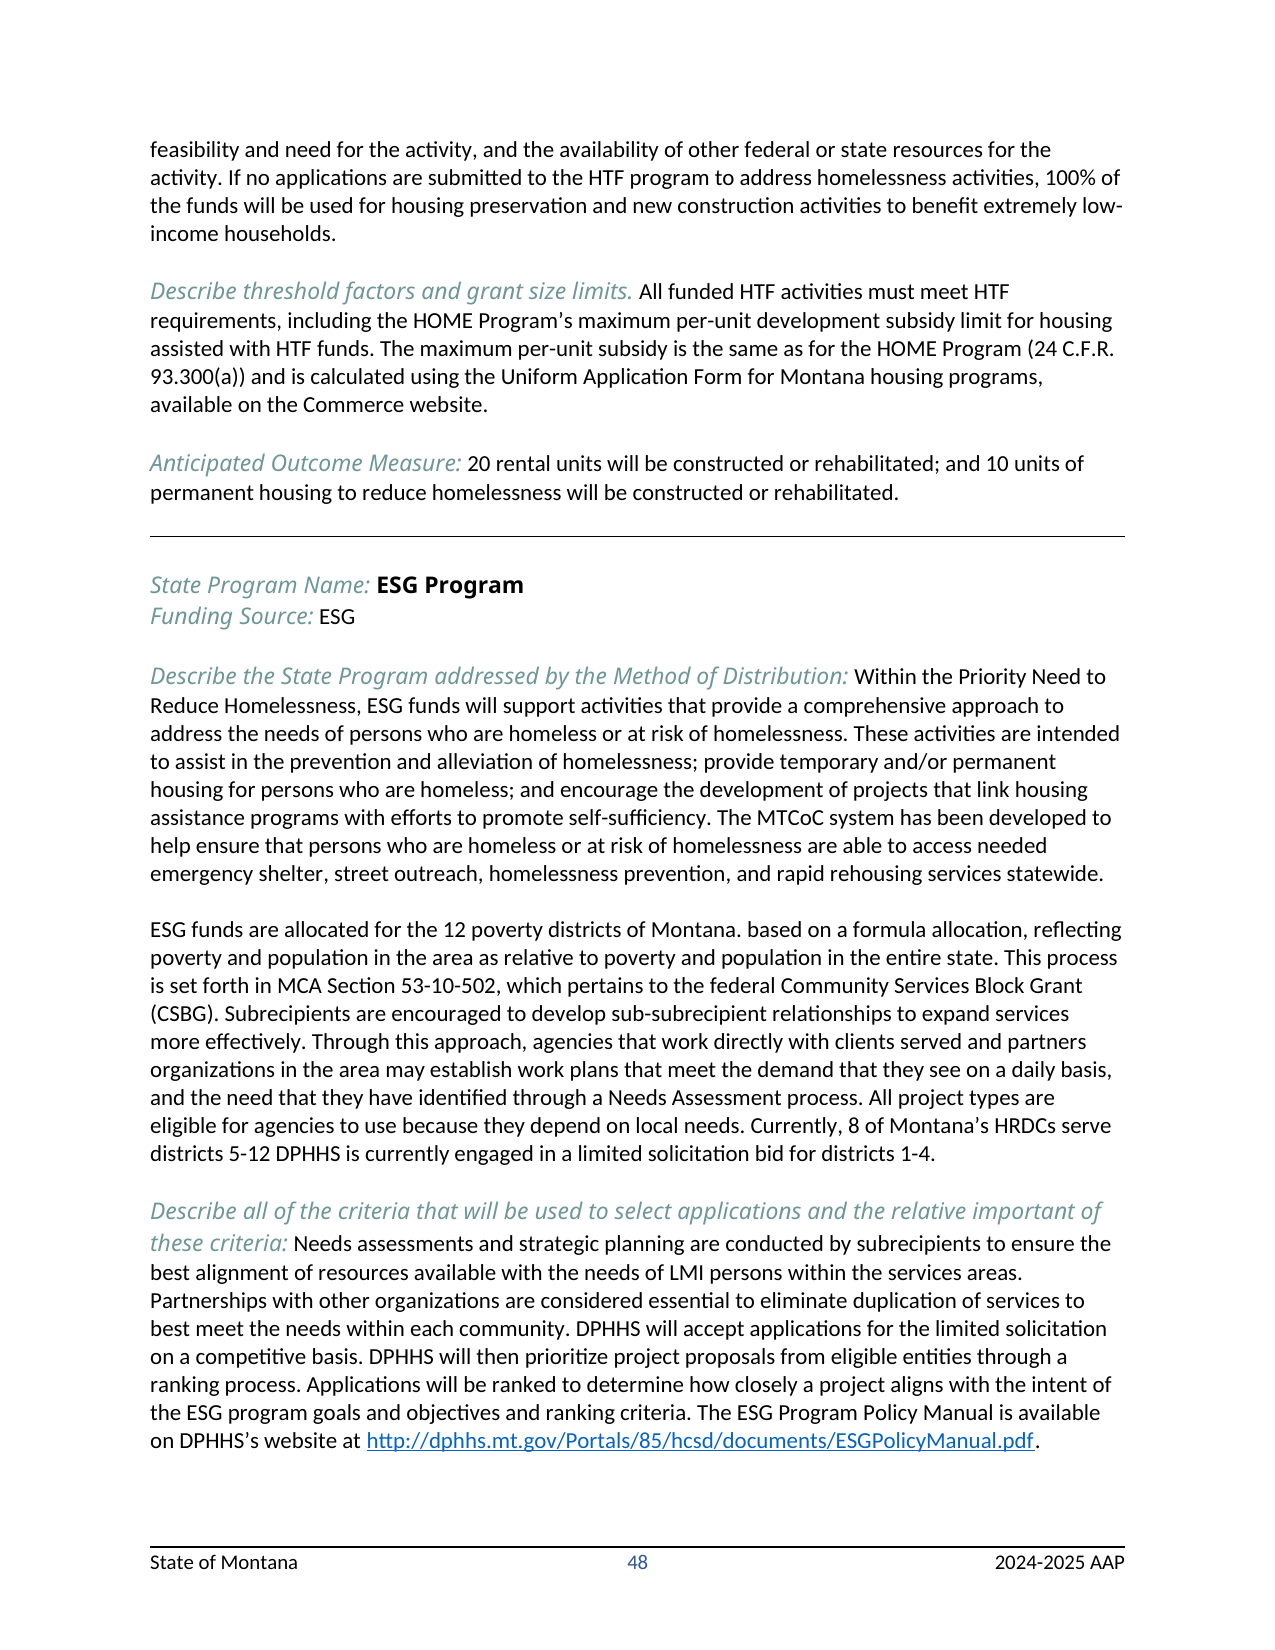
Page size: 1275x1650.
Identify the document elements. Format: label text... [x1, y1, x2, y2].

text Anticipated Outcome Measure: 20 rental units will be constructed or rehabilitated; and 10 units of permanent housing to reduce homelessness will be constructed or rehabilitated. [150, 446, 1125, 506]
text Describe all of the criteria that will be used to select applications and the relative important of these criteria: Needs assessments and strategic planning are conducted by subrecipients to ensure the best alignment of resources available with the needs of LMI persons within the services areas. Partnerships with other organizations are considered essential to eliminate duplication of services to best meet the needs within each community. DPHHS will accept applications for the limited solicitation on a competitive basis. DPHHS will then prioritize project proposals from eligible entities through a ranking process. Applications will be ranked to determine how closely a project aligns with the intent of the ESG program goals and objectives and ranking criteria. The ESG Program Policy Manual is available on DPHHS’s website at http://dphhs.mt.gov/Portals/85/hcsd/documents/ESGPolicyManual.pdf. [150, 1195, 1125, 1454]
text Describe threshold factors and grant size limits. All funded HTF activities must meet HTF requirements, including the HOME Program’s maximum per-unit development subsidy limit for housing assisted with HTF funds. The maximum per-unit subsidy is the same as for the HOME Program (24 C.F.R. 93.300(a)) and is calculated using the Uniform Application Form for Montana housing programs, available on the Commerce website. [150, 275, 1125, 418]
text Describe the State Program addressed by the Method of Distribution: Within the Priority Need to Reduce Homelessness, ESG funds will support activities that provide a comprehensive approach to address the needs of persons who are homeless or at risk of homelessness. These activities are intended to assist in the prevention and alleviation of homelessness; provide temporary and/or permanent housing for persons who are homeless; and encourage the development of projects that link housing assistance programs with efforts to promote self-sufficiency. The MTCoC system has been developed to help ensure that persons who are homeless or at risk of homelessness are able to access needed emergency shelter, street outreach, homelessness prevention, and rapid rehousing services statewide. [150, 659, 1125, 887]
text ESG funds are allocated for the 12 poverty districts of Montana. based on a formula allocation, reflecting poverty and population in the area as relative to poverty and population in the entire state. This process is set forth in MCA Section 53-10-502, which pertains to the federal Community Services Block Grant (CSBG). Subrecipients are encouraged to develop sub-subrecipient relationships to expand services more effectively. Through this approach, agencies that work directly with clients served and partners organizations in the area may establish work plans that meet the demand that they see on a daily basis, and the need that they have identified through a Needs Assessment process. All project types are eligible for agencies to use because they depend on local needs. Currently, 8 of Montana’s HRDCs serve districts 5-12 DPHHS is currently engaged in a limited solicitation bid for districts 1-4. [150, 915, 1125, 1167]
subtitle State Program Name: ESG Program [150, 569, 1125, 600]
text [150, 135, 1125, 247]
text Funding Source: ESG [150, 600, 1125, 632]
